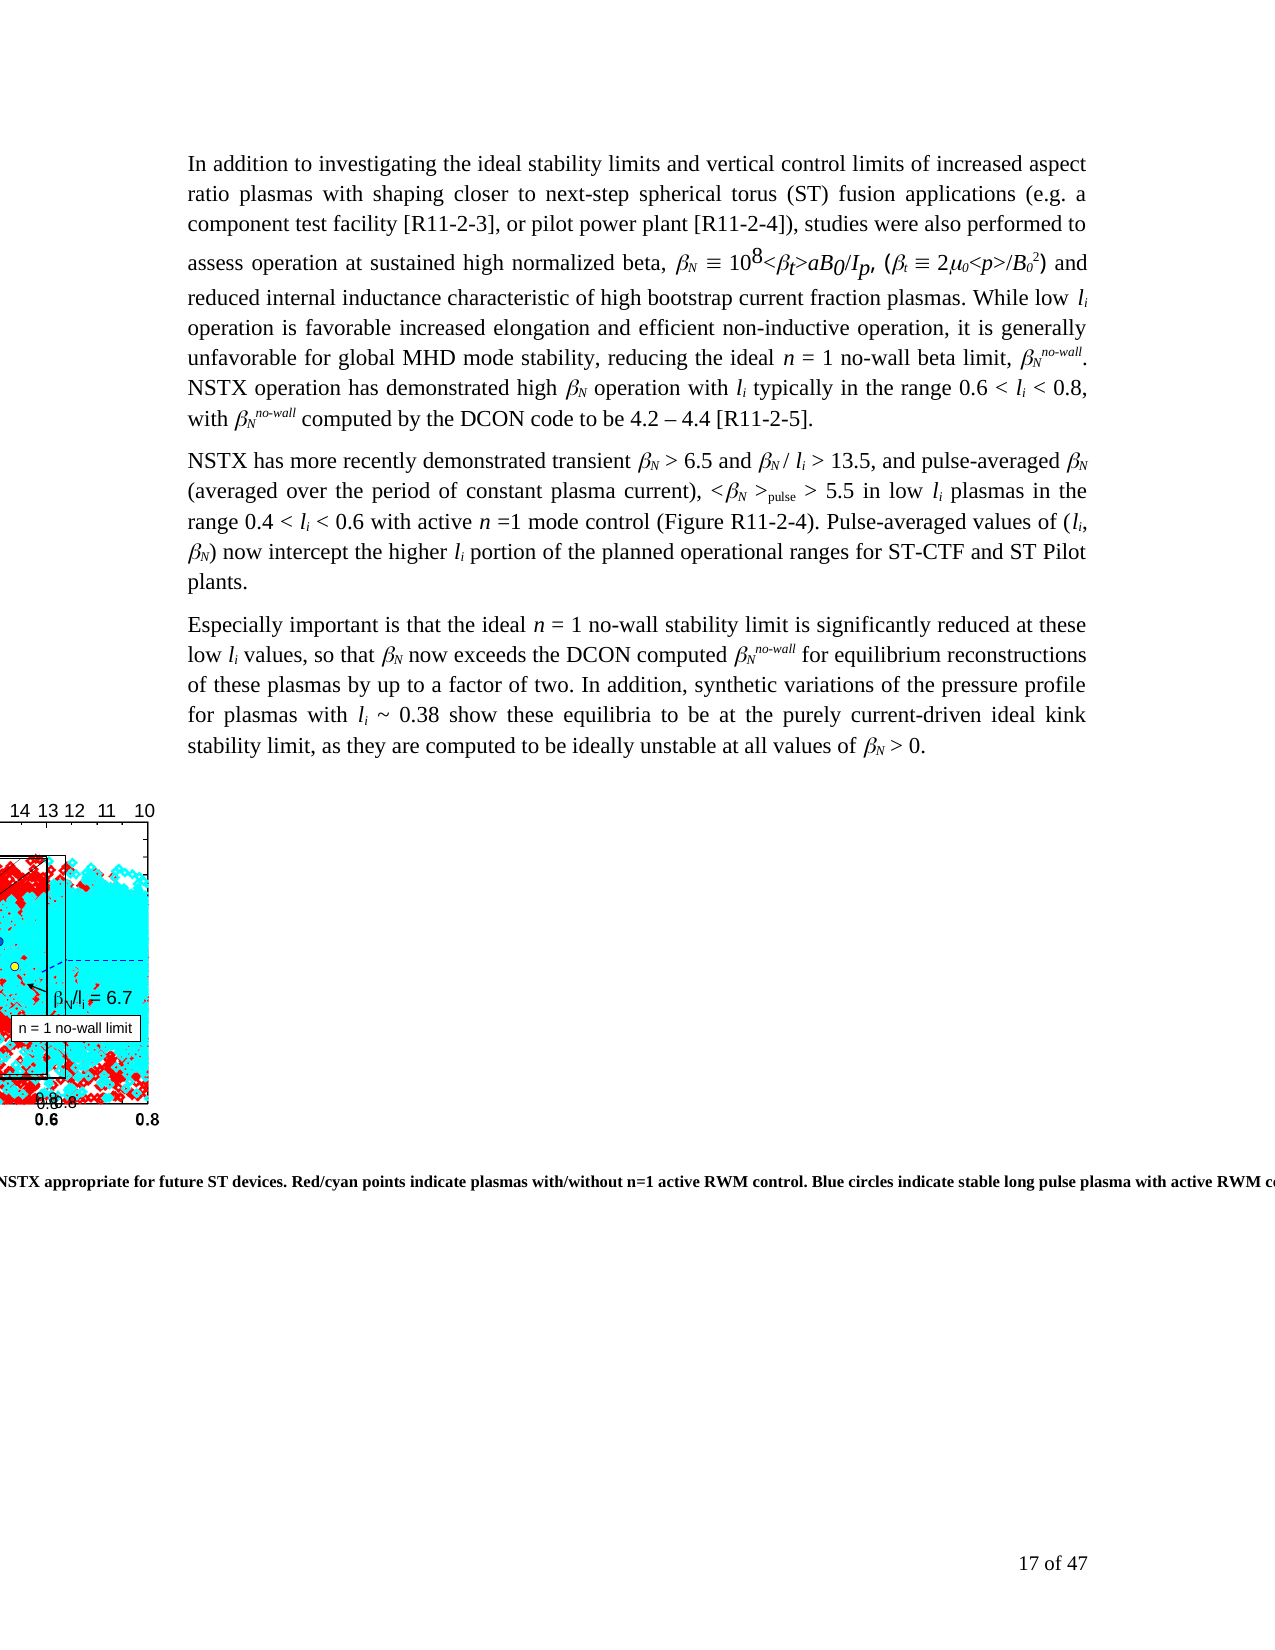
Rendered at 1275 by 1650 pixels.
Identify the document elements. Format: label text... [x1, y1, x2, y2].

text NSTX has more recently demonstrated transient N > 6.5 and N / li > 13.5, and pulse-averaged N (averaged over the period of constant plasma current), <N >pulse > 5.5 in low li plasmas in the range 0.4 < li < 0.6 with active n =1 mode control (Figure R11-2-4). Pulse-averaged values of (li, N) now intercept the higher li portion of the planned operational ranges for ST-CTF and ST Pilot plants. [187, 447, 1087, 594]
text Especially important is that the ideal n = 1 no-wall stability limit is significantly reduced at these low li values, so that N now exceeds the DCON computed Nno-wall for equilibrium reconstructions of these plasmas by up to a factor of two. In addition, synthetic variations of the pressure profile for plasmas with li ~ 0.38 show these equilibria to be at the purely current-driven ideal kink stability limit, as they are computed to be ideally unstable at all values of N > 0. [187, 611, 1087, 758]
text In addition to investigating the ideal stability limits and vertical control limits of increased aspect ratio plasmas with shaping closer to next-step spherical torus (ST) fusion applications (e.g. a component test facility [R11-2-3], or pilot power plant [R11-2-4]), studies were also performed to assess operation at sustained high normalized beta, N  108<t>aB0/Ip, (t  20<p>/B02) and reduced internal inductance characteristic of high bootstrap current fraction plasmas. While low li operation is favorable increased elongation and efficient non-inductive operation, it is generally unfavorable for global MHD mode stability, reducing the ideal n = 1 no-wall beta limit, Nno-wall. NSTX operation has demonstrated high N operation with li typically in the range 0.6 < li < 0.8, with Nno-wall computed by the DCON code to be 4.2 – 4.4 [R11-2-5]. [187, 150, 1087, 431]
